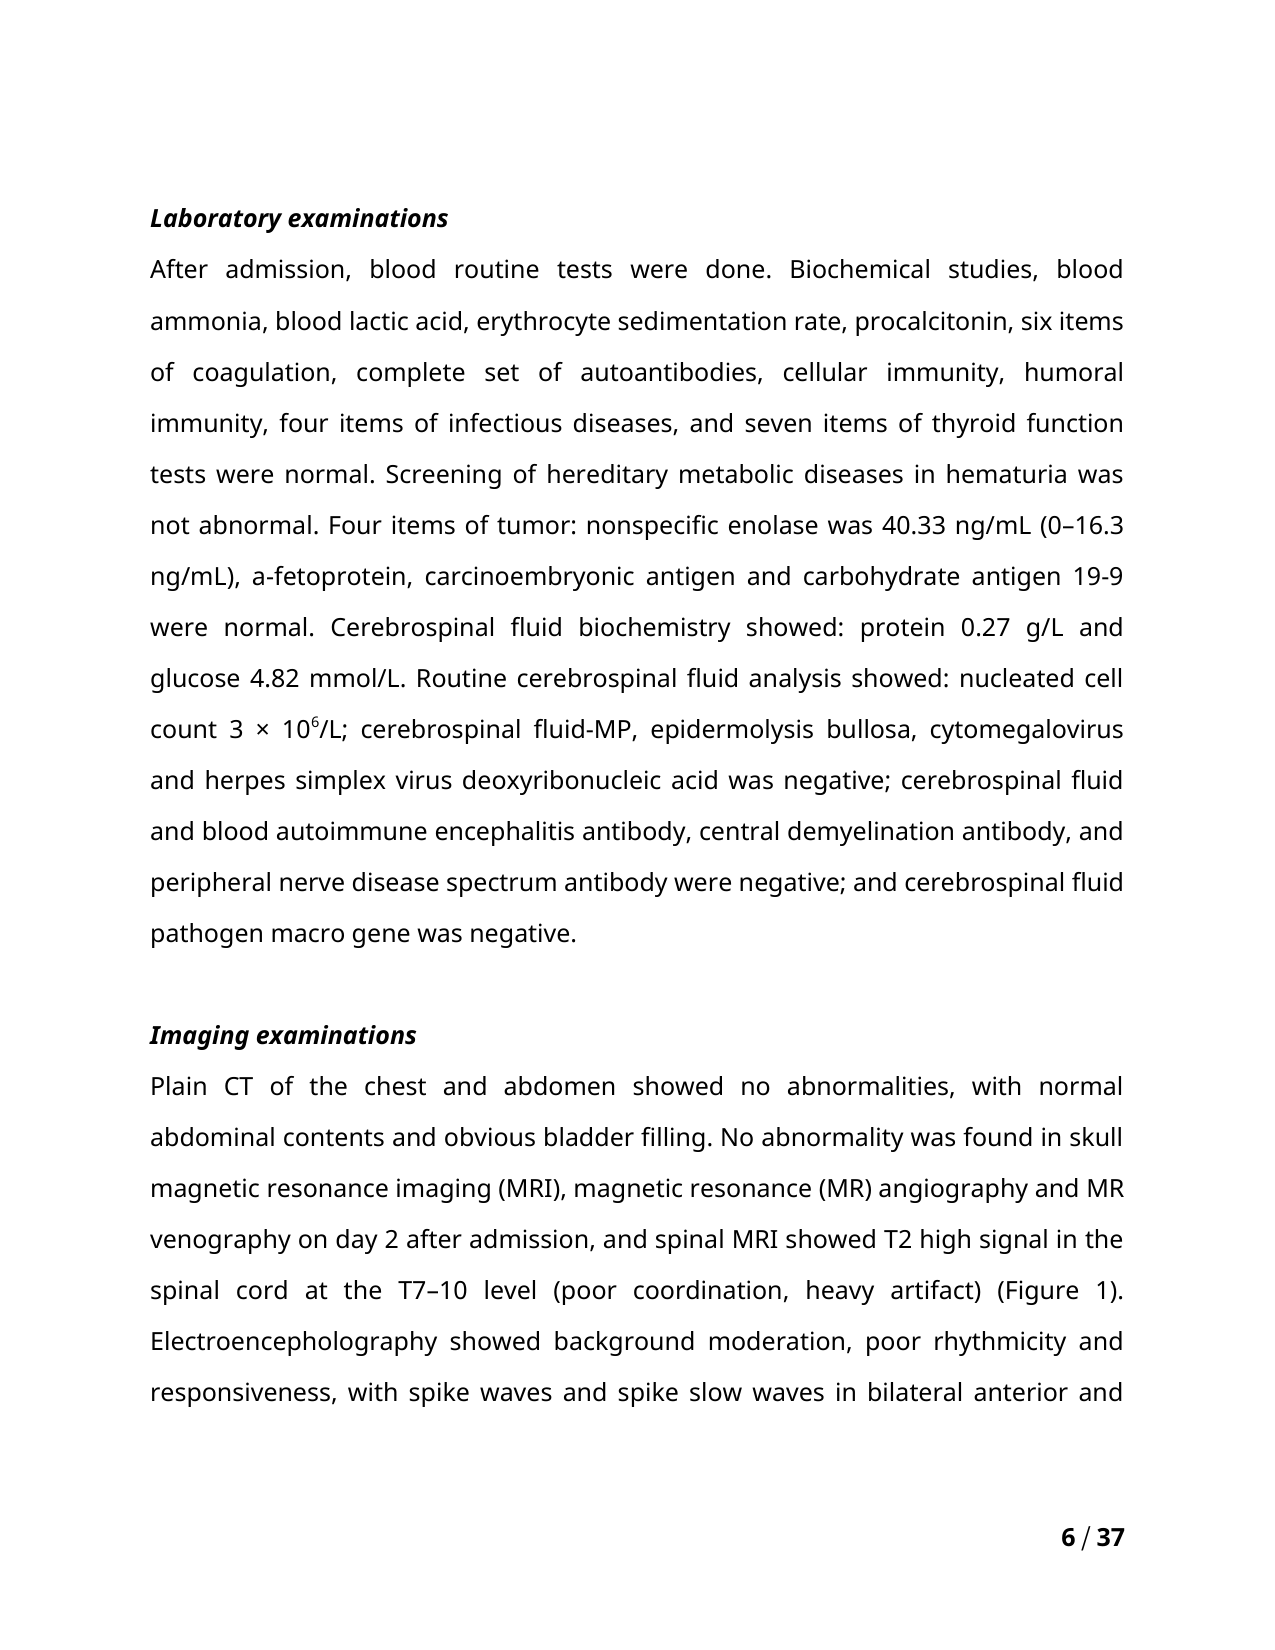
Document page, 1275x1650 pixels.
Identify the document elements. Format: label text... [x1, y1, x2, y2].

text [150, 1069, 1125, 1409]
text Laboratory examinations [150, 201, 1125, 235]
text Imaging examinations [150, 1018, 1125, 1052]
text After admission, blood routine tests were done. Biochemical studies, blood ammonia, blood lactic acid, erythrocyte sedimentation rate, procalcitonin, six items of coagulation, complete set of autoantibodies, cellular immunity, humoral immunity, four items of infectious diseases, and seven items of thyroid function tests were normal. Screening of hereditary metabolic diseases in hematuria was not abnormal. Four items of tumor: nonspecific enolase was 40.33 ng/mL (0–16.3 ng/mL), a-fetoprotein, carcinoembryonic antigen and carbohydrate antigen 19-9 were normal. Cerebrospinal fluid biochemistry showed: protein 0.27 g/L and glucose 4.82 mmol/L. Routine cerebrospinal fluid analysis showed: nucleated cell count 3 × 106/L; cerebrospinal fluid-MP, epidermolysis bullosa, cytomegalovirus and herpes simplex virus deoxyribonucleic acid was negative; cerebrospinal fluid and blood autoimmune encephalitis antibody, central demyelination antibody, and peripheral nerve disease spectrum antibody were negative; and cerebrospinal fluid pathogen macro gene was negative. [150, 252, 1125, 950]
